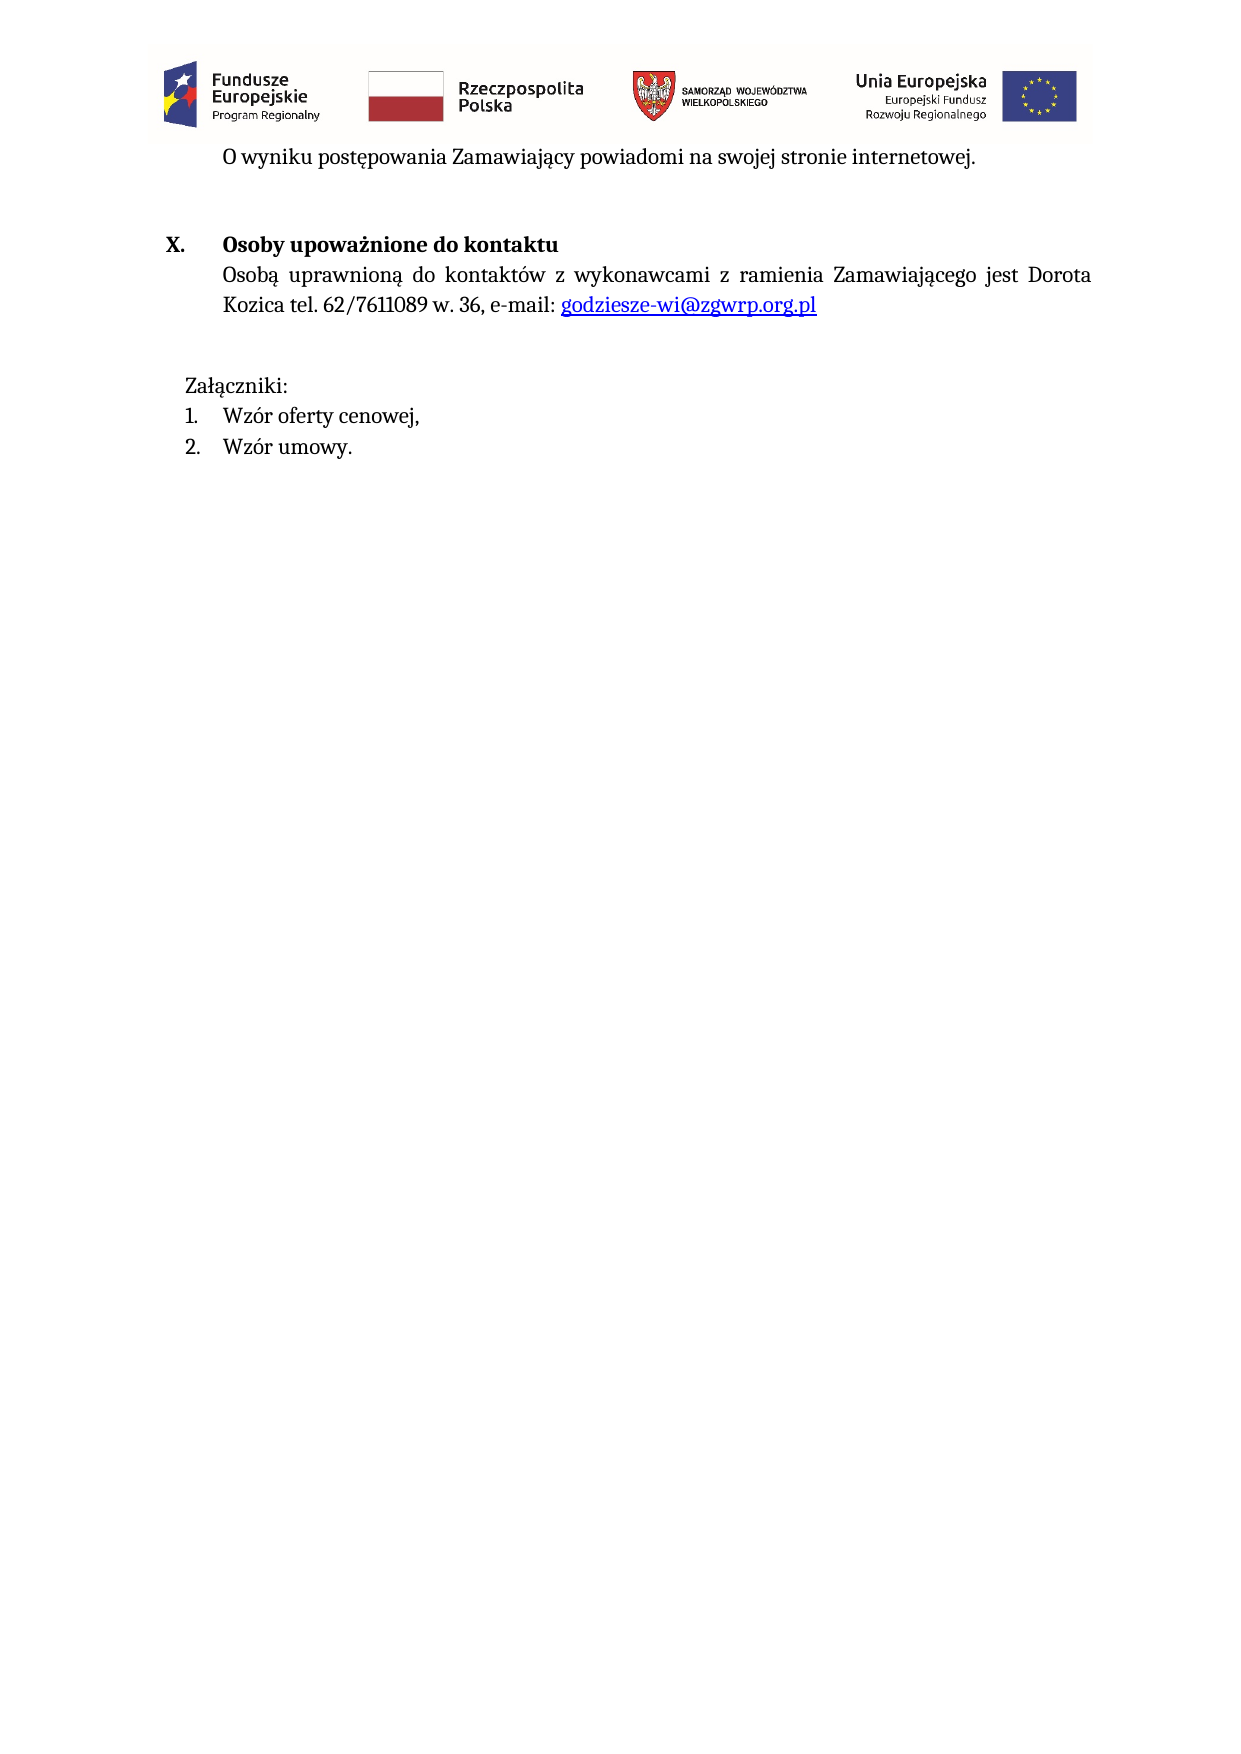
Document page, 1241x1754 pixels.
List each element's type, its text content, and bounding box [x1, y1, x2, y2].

list O wyniku postępowania Zamawiający powiadomi na swojej stronie internetowej. [223, 144, 1092, 170]
text Załączniki: [185, 373, 1092, 399]
list Wzór oferty cenowej, [185, 403, 1092, 430]
list Osobą uprawnioną do kontaktów z wykonawcami z ramienia Zamawiającego jest Dorota Kozica tel. 62/7611089 w. 36, e-mail: godziesze-wi@zgwrp.org.pl [223, 262, 1092, 318]
list Wzór umowy. [185, 433, 1092, 460]
picture [147, 44, 1093, 144]
list Osoby upoważnione do kontaktu [185, 231, 1092, 258]
